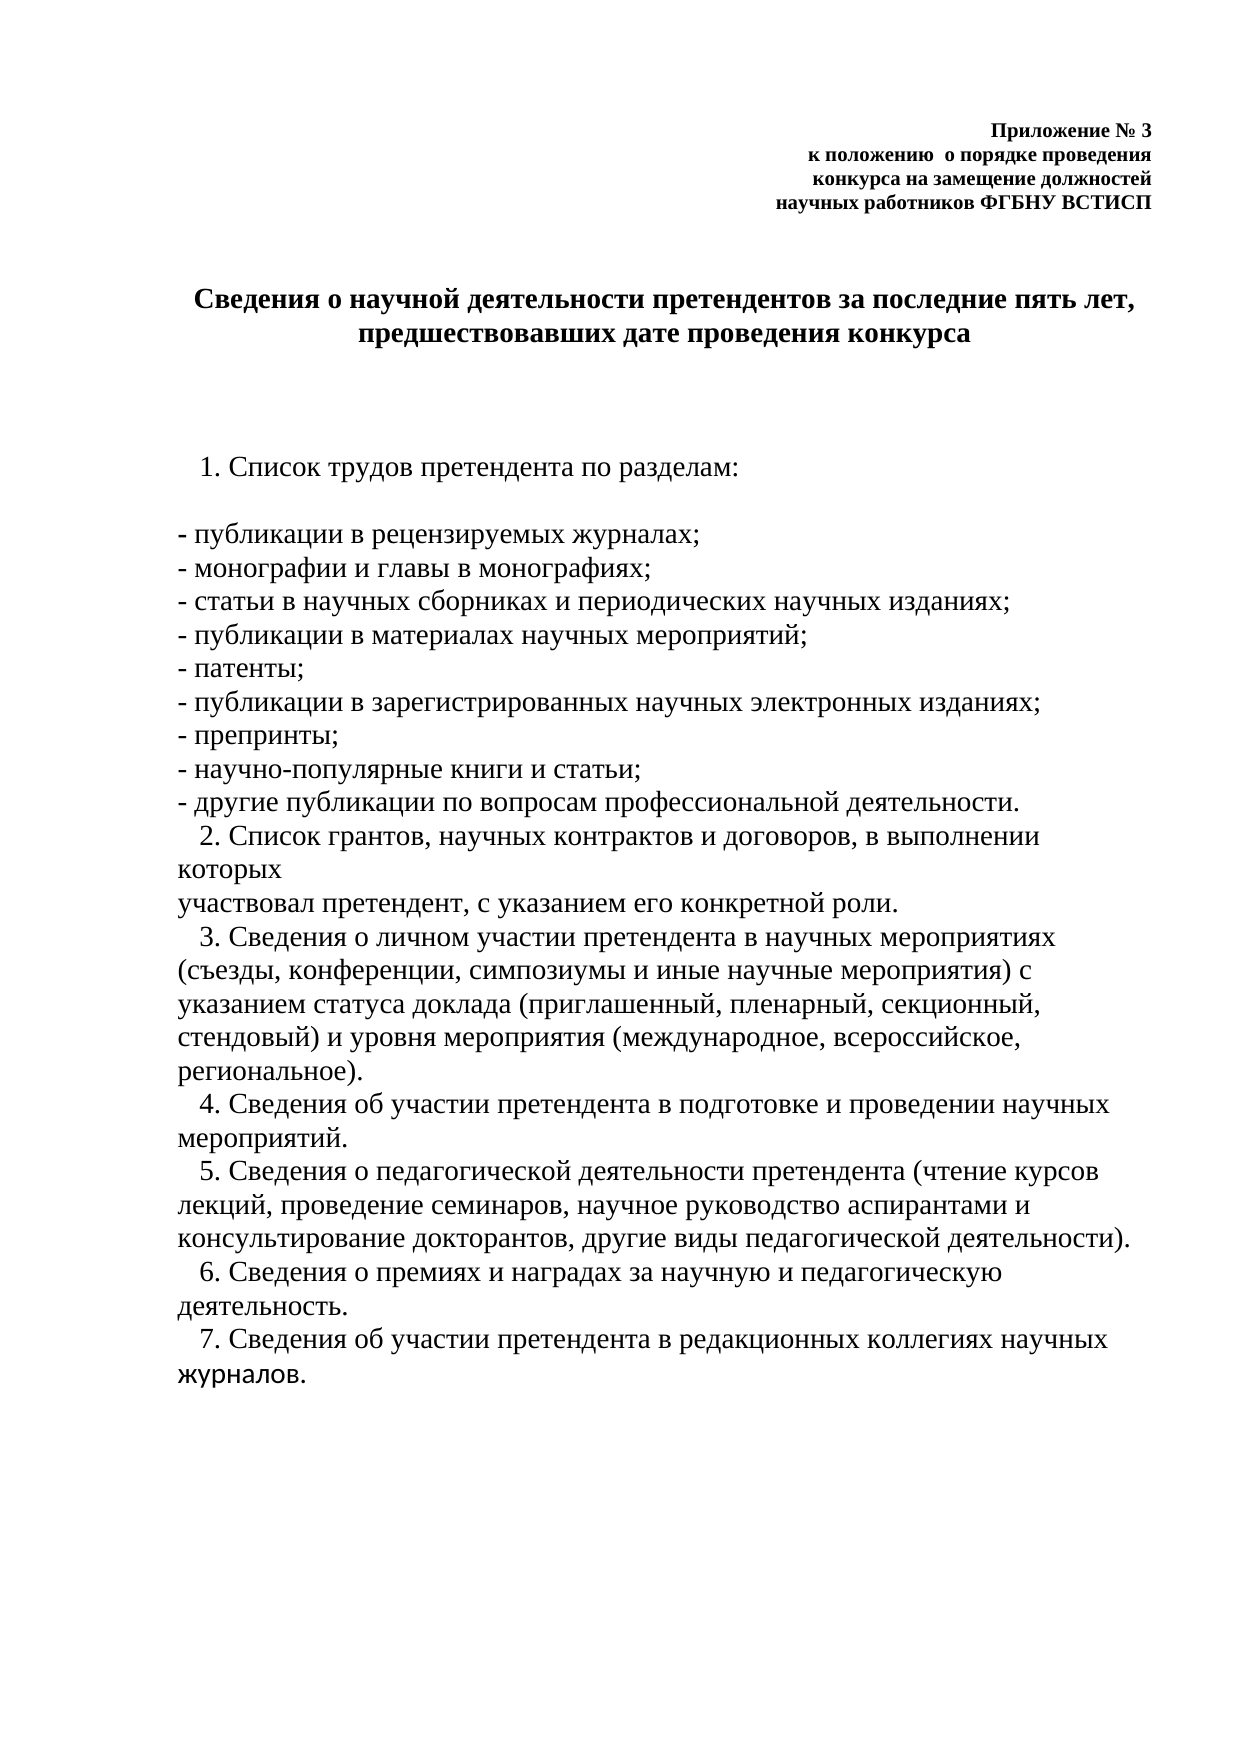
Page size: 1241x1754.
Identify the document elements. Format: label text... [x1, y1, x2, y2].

text Сведения о научной деятельности претендентов за последние пять лет, предшествовавших дате проведения конкурса [177, 281, 1152, 348]
text 4. Сведения об участии претендента в подготовке и проведении научных мероприятий. [177, 1086, 1152, 1153]
text 7. Сведения об участии претендента в редакционных коллегиях научных [177, 1321, 1152, 1355]
text - препринты; [177, 717, 1152, 751]
text - статьи в научных сборниках и периодических научных изданиях; [177, 583, 1152, 617]
text научных работников ФГБНУ ВСТИСП [177, 190, 1152, 214]
text 3. Сведения о личном участии претендента в научных мероприятиях (съезды, конференции, симпозиумы и иные научные мероприятия) с указанием статуса доклада (приглашенный, пленарный, секционный, стендовый) и уровня мероприятия (международное, всероссийское, региональное). [177, 919, 1152, 1086]
text Приложение № 3 [177, 118, 1152, 142]
text участвовал претендент, с указанием его конкретной роли. [177, 885, 1152, 919]
text 5. Сведения о педагогической деятельности претендента (чтение курсов лекций, проведение семинаров, научное руководство аспирантами и консультирование докторантов, другие виды педагогической деятельности). [177, 1153, 1152, 1254]
text деятельность. [177, 1288, 1152, 1321]
text 6. Сведения о премиях и наградах за научную и педагогическую [177, 1254, 1152, 1288]
text журналов. [177, 1355, 1152, 1390]
text - другие публикации по вопросам профессиональной деятельности. [177, 784, 1152, 818]
text конкурса на замещение должностей [177, 166, 1152, 190]
text - публикации в материалах научных мероприятий; [177, 617, 1152, 650]
text - публикации в рецензируемых журналах; [177, 516, 1152, 550]
text - монографии и главы в монографиях; [177, 550, 1152, 583]
text 1. Список трудов претендента по разделам: [177, 449, 1152, 483]
text - научно-популярные книги и статьи; [177, 751, 1152, 784]
text - публикации в зарегистрированных научных электронных изданиях; [177, 684, 1152, 717]
text к положению о порядке проведения [177, 142, 1152, 166]
text 2. Список грантов, научных контрактов и договоров, в выполнении которых [177, 818, 1152, 885]
text - патенты; [177, 650, 1152, 684]
